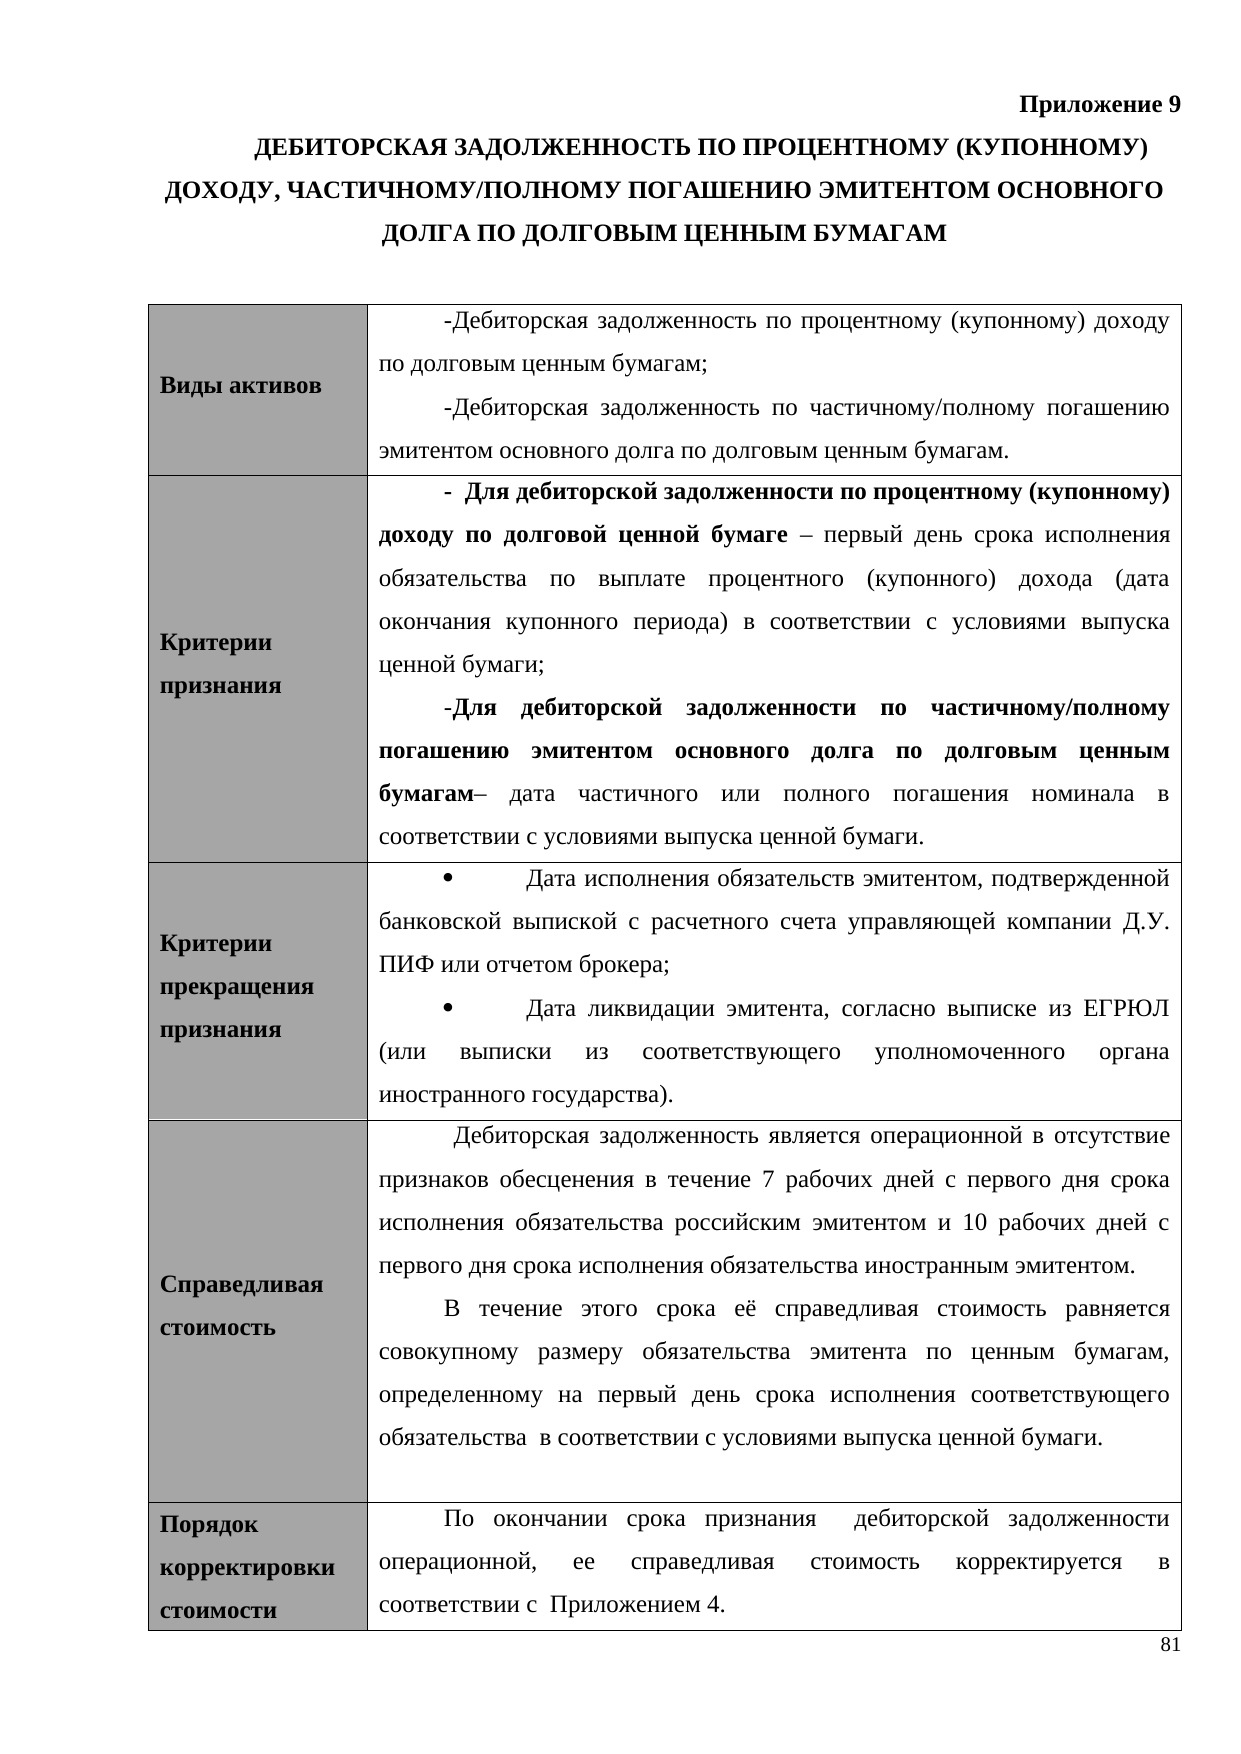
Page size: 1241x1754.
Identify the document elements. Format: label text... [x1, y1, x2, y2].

table_cell Критерии признания [149, 476, 367, 862]
table_header Виды активов [149, 305, 367, 475]
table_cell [149, 1503, 367, 1630]
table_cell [368, 1503, 1181, 1630]
table_header Дебиторская задолженность по процентному (купонному) доходу по долговым ценным бумагам; Дебиторская задолженность по частичному/полному погашению эмитентом основного долга по долговым ценным бумагам. [368, 305, 1181, 475]
table_cell - Для дебиторской задолженности по процентному (купонному) доходу по долговой ценной бумаге – первый день срока исполнения обязательства по выплате процентного (купонного) дохода (дата окончания купонного периода) в соответствии с условиями выпуска ценной бумаги; Для дебиторской задолженности по частичному/полному погашению эмитентом основного долга по долговым ценным бумагам– дата частичного или полного погашения номинала в соответствии с условиями выпуска ценной бумаги. [368, 476, 1181, 862]
table_cell Справедливая стоимость [149, 1121, 367, 1502]
text ДЕБИТОРСКАЯ ЗАДОЛЖЕННОСТЬ ПО ПРОЦЕНТНОМУ (КУПОННОМУ) ДОХОДУ, ЧАСТИЧНОМУ/ПОЛНОМУ ПОГАШЕНИЮ ЭМИТЕНТОМ ОСНОВНОГО ДОЛГА ПО ДОЛГОВЫМ ЦЕННЫМ БУМАГАМ [148, 132, 1181, 247]
table_cell Критерии прекращения признания [149, 863, 367, 1119]
table_cell Дата исполнения обязательств эмитентом, подтвержденной банковской выпиской с расчетного счета управляющей компании Д.У. ПИФ или отчетом брокера; Дата ликвидации эмитента, согласно выписке из ЕГРЮЛ (или выписки из соответствующего уполномоченного органа иностранного государства). [368, 863, 1181, 1119]
table_cell Дебиторская задолженность является операционной в отсутствие признаков обесценения в течение 7 рабочих дней с первого дня срока исполнения обязательства российским эмитентом и 10 рабочих дней с первого дня срока исполнения обязательства иностранным эмитентом. В течение этого срока её справедливая стоимость равняется совокупному размеру обязательства эмитента по ценным бумагам, определенному на первый день срока исполнения соответствующего обязательства в соответствии с условиями выпуска ценной бумаги. [368, 1121, 1181, 1502]
text Приложение 9 [148, 89, 1181, 117]
